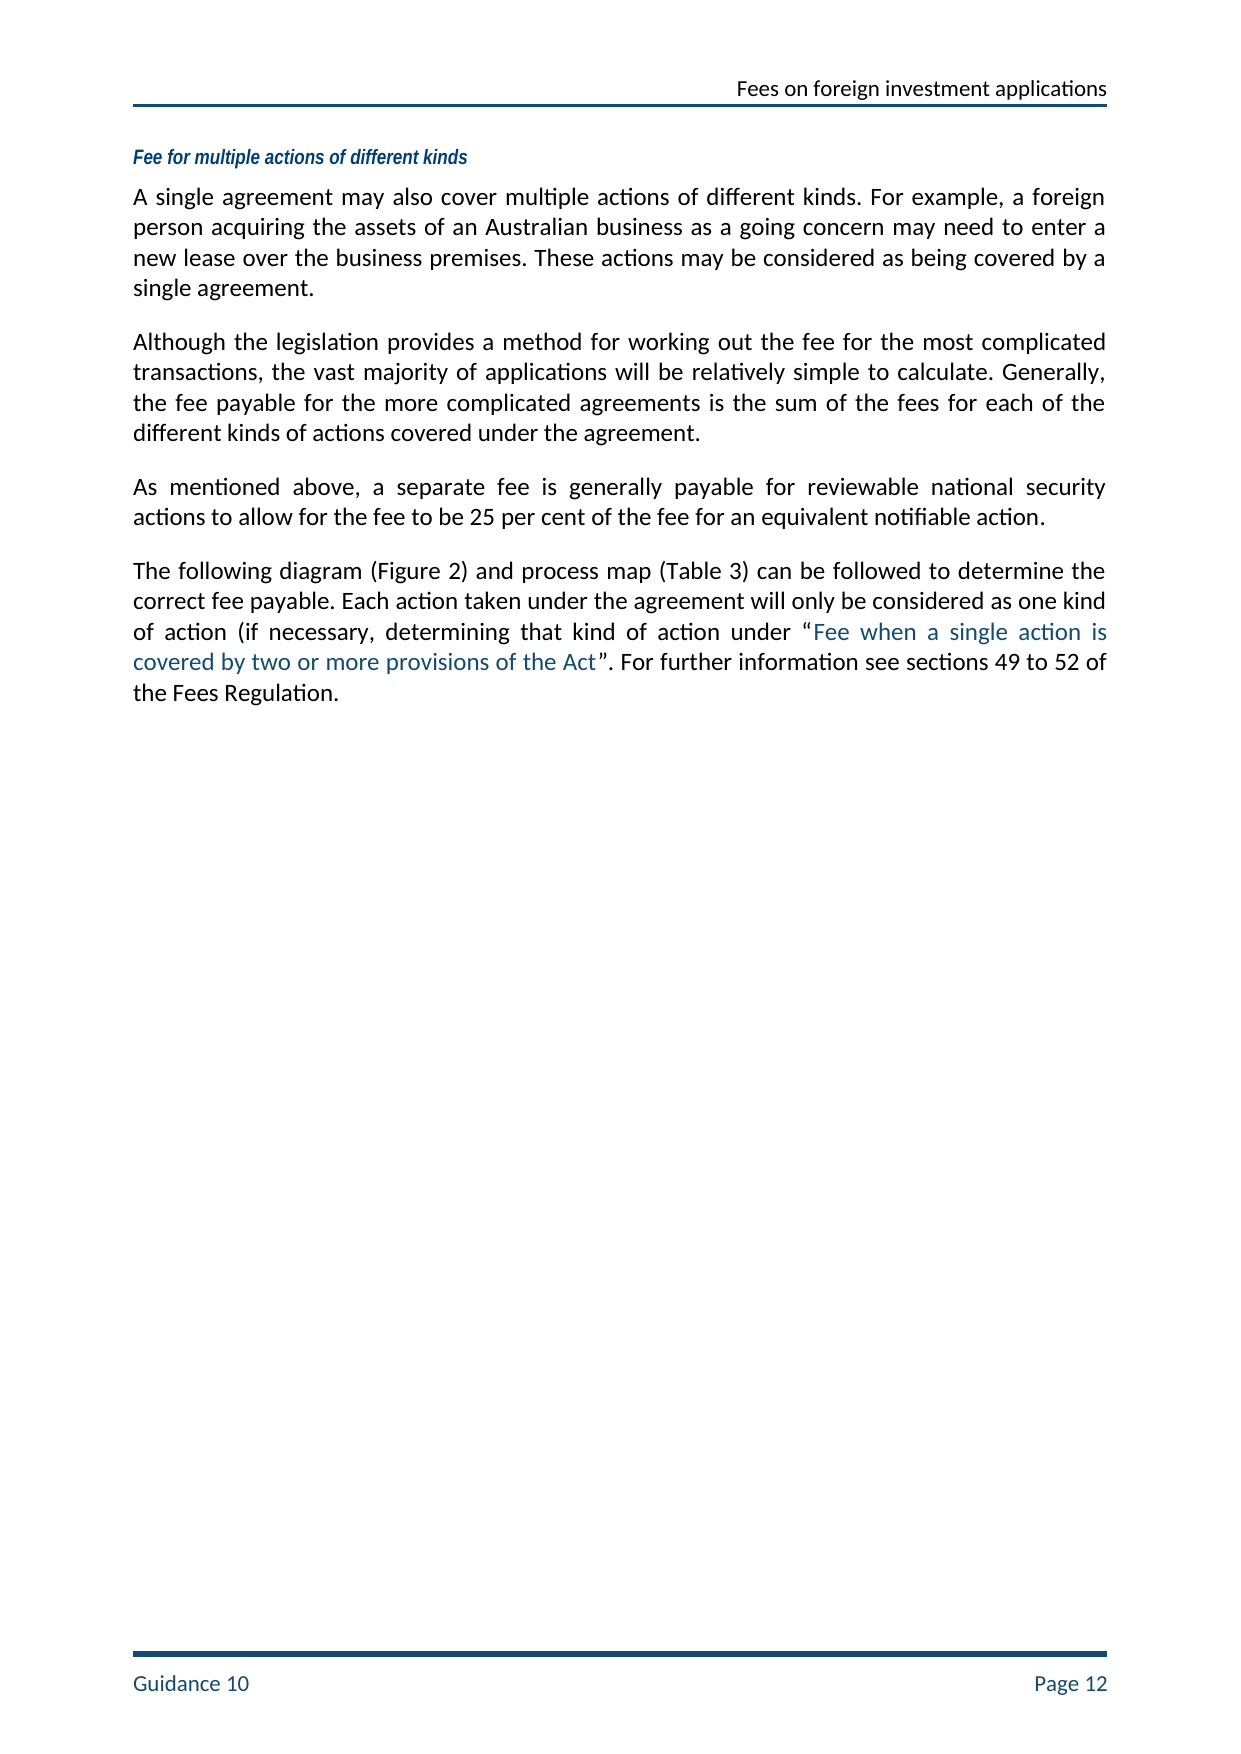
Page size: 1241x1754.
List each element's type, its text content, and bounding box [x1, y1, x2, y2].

text The following diagram (Figure 2) and process map (Table 3) can be followed to determine the correct fee payable. Each action taken under the agreement will only be considered as one kind of action (if necessary, determining that kind of action under “Fee when a single action is covered by two or more provisions of the Act”. For further information see sections 49 to 52 of the Fees Regulation. [133, 555, 1107, 708]
text As mentioned above, a separate fee is generally payable for reviewable national security actions to allow for the fee to be 25 per cent of the fee for an equivalent notifiable action. [133, 471, 1107, 532]
text A single agreement may also cover multiple actions of different kinds. For example, a foreign person acquiring the assets of an Australian business as a going concern may need to enter a new lease over the business premises. These actions may be considered as being covered by a single agreement. [133, 181, 1107, 303]
subtitle Fee for multiple actions of different kinds [133, 144, 1107, 168]
text Although the legislation provides a method for working out the fee for the most complicated transactions, the vast majority of applications will be relatively simple to calculate. Generally, the fee payable for the more complicated agreements is the sum of the fees for each of the different kinds of actions covered under the agreement. [133, 326, 1107, 448]
